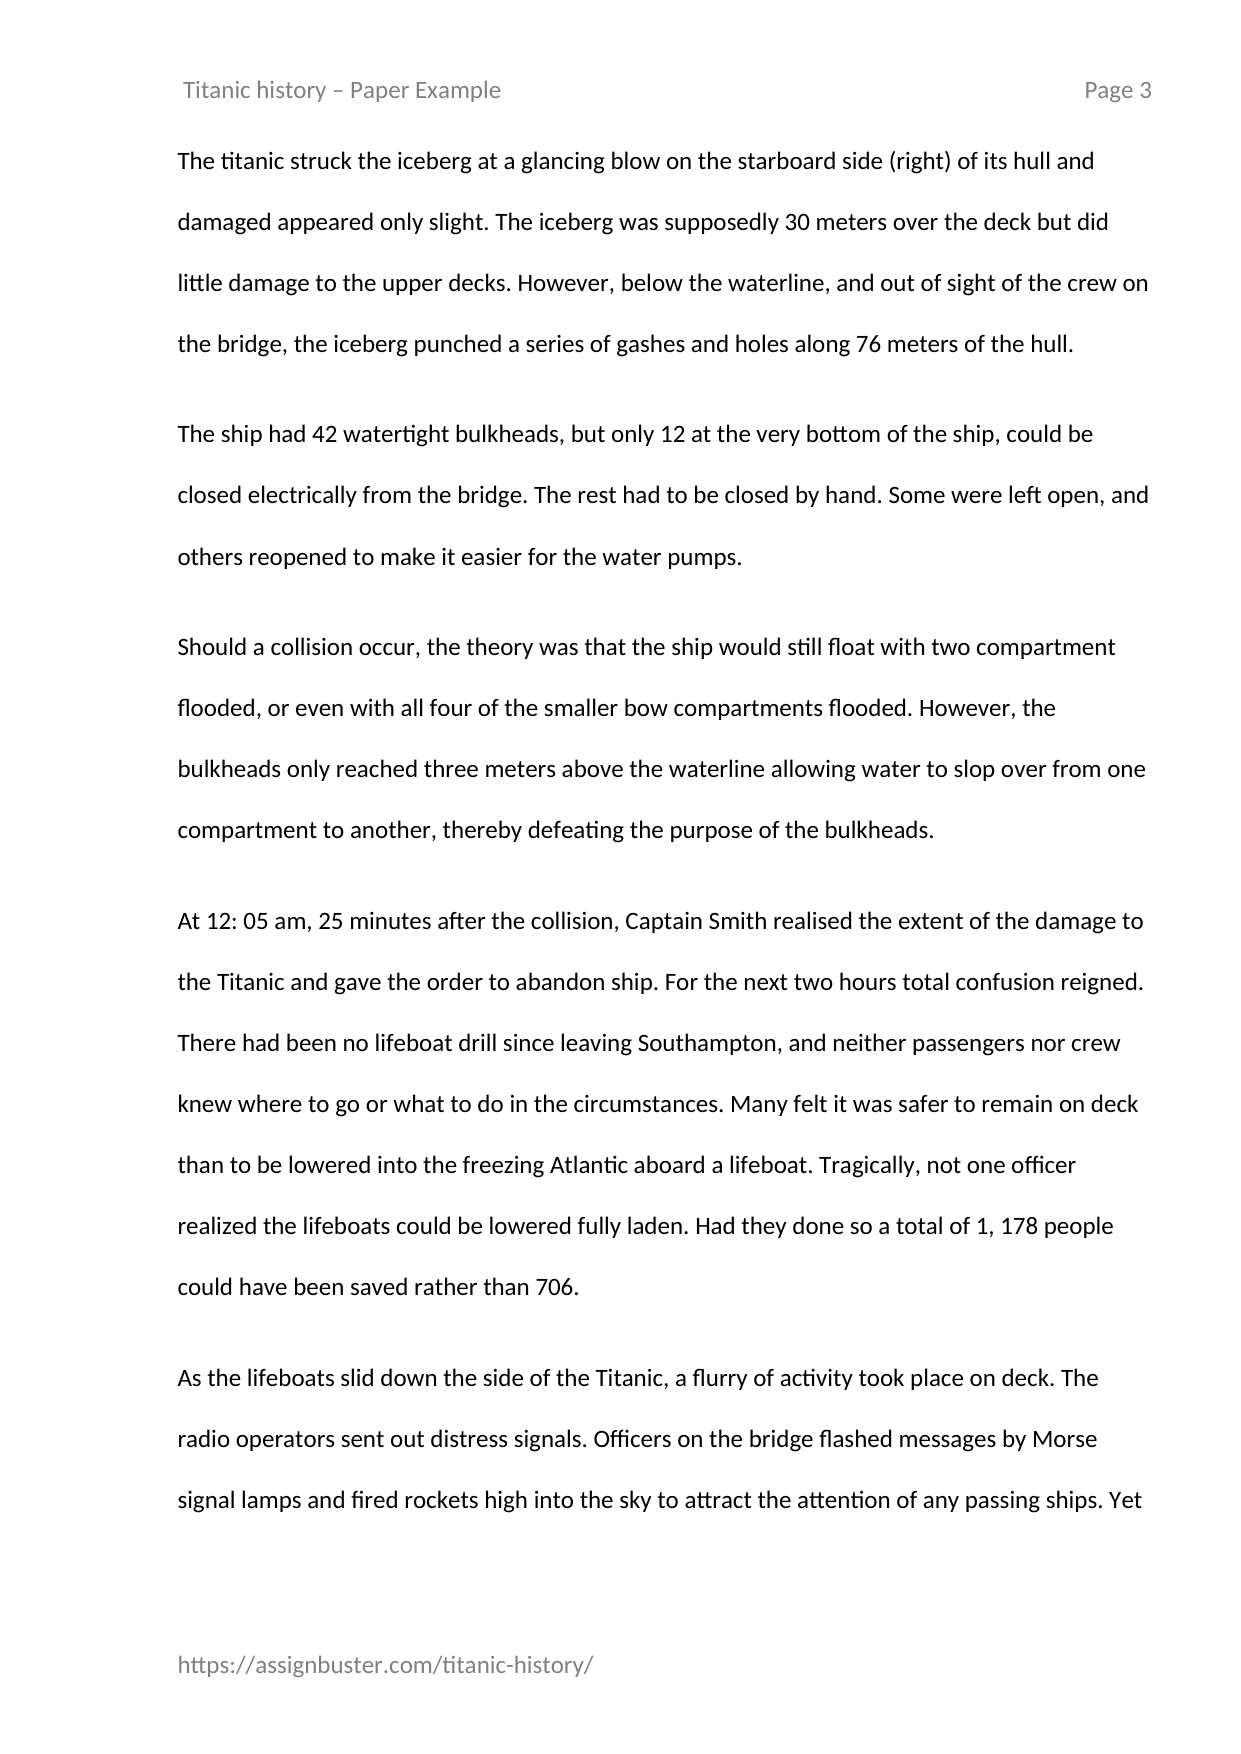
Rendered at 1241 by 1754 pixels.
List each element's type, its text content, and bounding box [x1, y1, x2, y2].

text The titanic struck the iceberg at a glancing blow on the starboard side (right) of its hull and damaged appeared only slight. The iceberg was supposedly 30 meters over the deck but did little damage to the upper decks. However, below the waterline, and out of sight of the crew on the bridge, the iceberg punched a series of gashes and holes along 76 meters of the hull. [177, 145, 1152, 359]
text The ship had 42 watertight bulkheads, but only 12 at the very bottom of the ship, could be closed electrically from the bridge. The rest had to be closed by hand. Some were left open, and others reopened to make it easier for the water pumps. [177, 419, 1152, 571]
text At 12: 05 am, 25 minutes after the collision, Captain Smith realised the extent of the damage to the Titanic and gave the order to abandon ship. For the next two hours total confusion reigned. There had been no lifeboat drill since leaving Southampton, and neither passengers nor crew knew where to go or what to do in the circumstances. Many felt it was safer to remain on deck than to be lowered into the freezing Atlantic aboard a lifeboat. Tragically, not one officer realized the lifeboats could be lowered fully laden. Had they done so a total of 1, 178 people could have been saved rather than 706. [177, 905, 1152, 1302]
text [177, 1362, 1152, 1514]
text Should a collision occur, the theory was that the ship would still float with two compartment flooded, or even with all four of the smaller bow compartments flooded. However, the bulkheads only reached three meters above the waterline allowing water to slop over from one compartment to another, thereby defeating the purpose of the bulkheads. [177, 631, 1152, 845]
